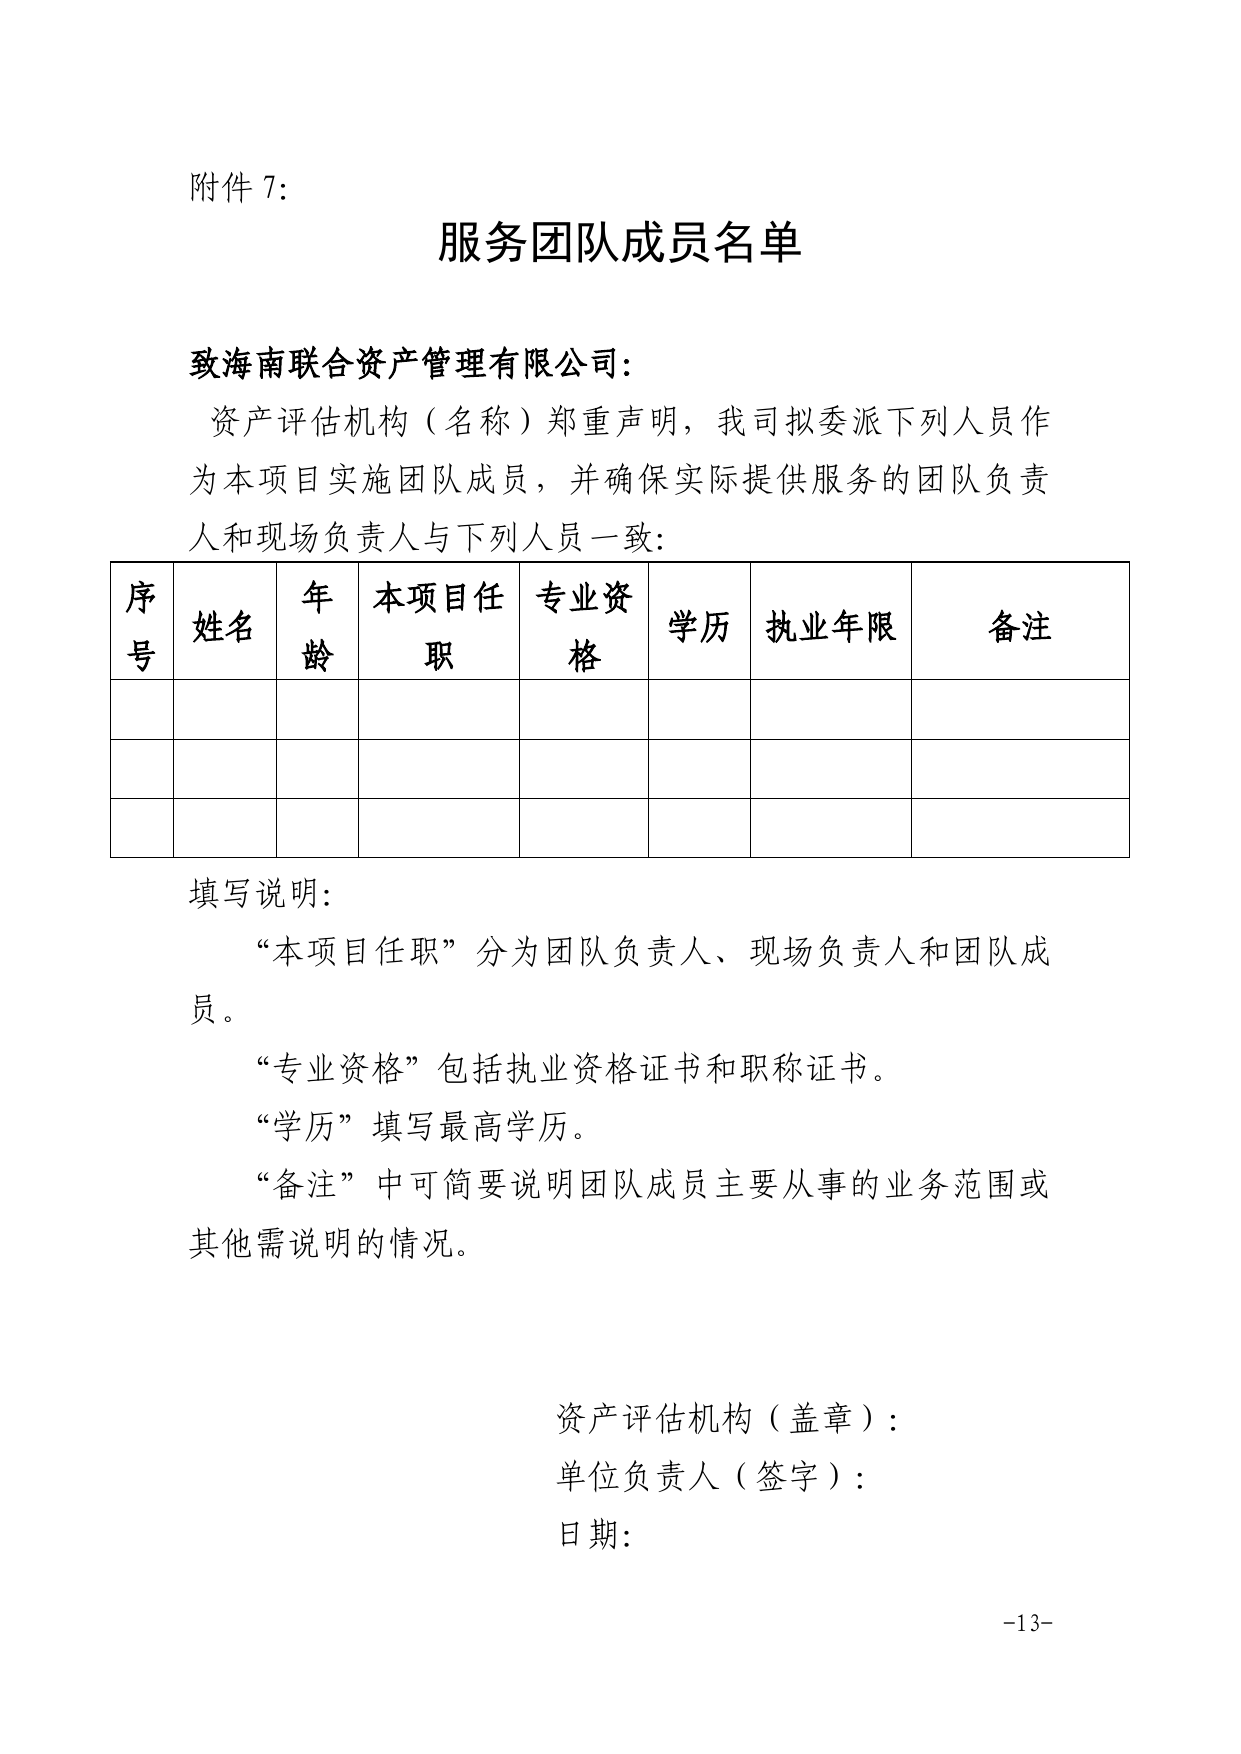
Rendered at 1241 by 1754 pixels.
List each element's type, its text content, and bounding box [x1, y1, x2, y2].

table_cell [174, 680, 276, 738]
table_cell [277, 680, 358, 738]
table_cell [359, 740, 519, 798]
text 填写说明： [187, 858, 1053, 917]
text 服务团队成员名单 [187, 211, 1053, 270]
table_cell [359, 799, 519, 857]
text 资产评估机构（盖章）： [187, 1383, 1053, 1442]
table_cell [174, 740, 276, 798]
table_cell [111, 680, 173, 738]
table_header 本项目任职 [359, 563, 519, 679]
table_cell [174, 799, 276, 857]
table_header 序号 [111, 563, 173, 679]
table_cell [520, 680, 648, 738]
table_header 专业资格 [520, 563, 648, 679]
text 附件7： [187, 153, 1053, 211]
table_cell [520, 799, 648, 857]
table_cell [912, 740, 1129, 798]
table_cell [277, 740, 358, 798]
table_cell [649, 740, 750, 798]
text 资产评估机构（名称）郑重声明，我司拟委派下列人员作为本项目实施团队成员，并确保实际提供服务的团队负责人和现场负责人与下列人员一致： [187, 386, 1053, 561]
table_cell [111, 740, 173, 798]
text “专业资格”包括执业资格证书和职称证书。 [187, 1033, 1053, 1092]
text 单位负责人（签字）： [187, 1442, 1053, 1500]
table_cell [111, 799, 173, 857]
text 致海南联合资产管理有限公司： [187, 328, 1053, 386]
text 日期： [187, 1500, 1053, 1558]
table_header 年龄 [277, 563, 358, 679]
table_cell [912, 799, 1129, 857]
table_cell [751, 799, 911, 857]
text “本项目任职”分为团队负责人、现场负责人和团队成员。 [187, 917, 1053, 1033]
table_cell [520, 740, 648, 798]
table_header 学历 [649, 563, 750, 679]
table_header 执业年限 [751, 563, 911, 679]
table_cell [649, 799, 750, 857]
text “学历”填写最高学历。 [187, 1092, 1053, 1150]
table_cell [649, 680, 750, 738]
table_cell [277, 799, 358, 857]
table_header 姓名 [174, 563, 276, 679]
table_header 备注 [912, 563, 1129, 679]
table_cell [751, 680, 911, 738]
text “备注”中可简要说明团队成员主要从事的业务范围或其他需说明的情况。 [187, 1150, 1053, 1267]
table_cell [359, 680, 519, 738]
table_cell [751, 740, 911, 798]
table_cell [912, 680, 1129, 738]
